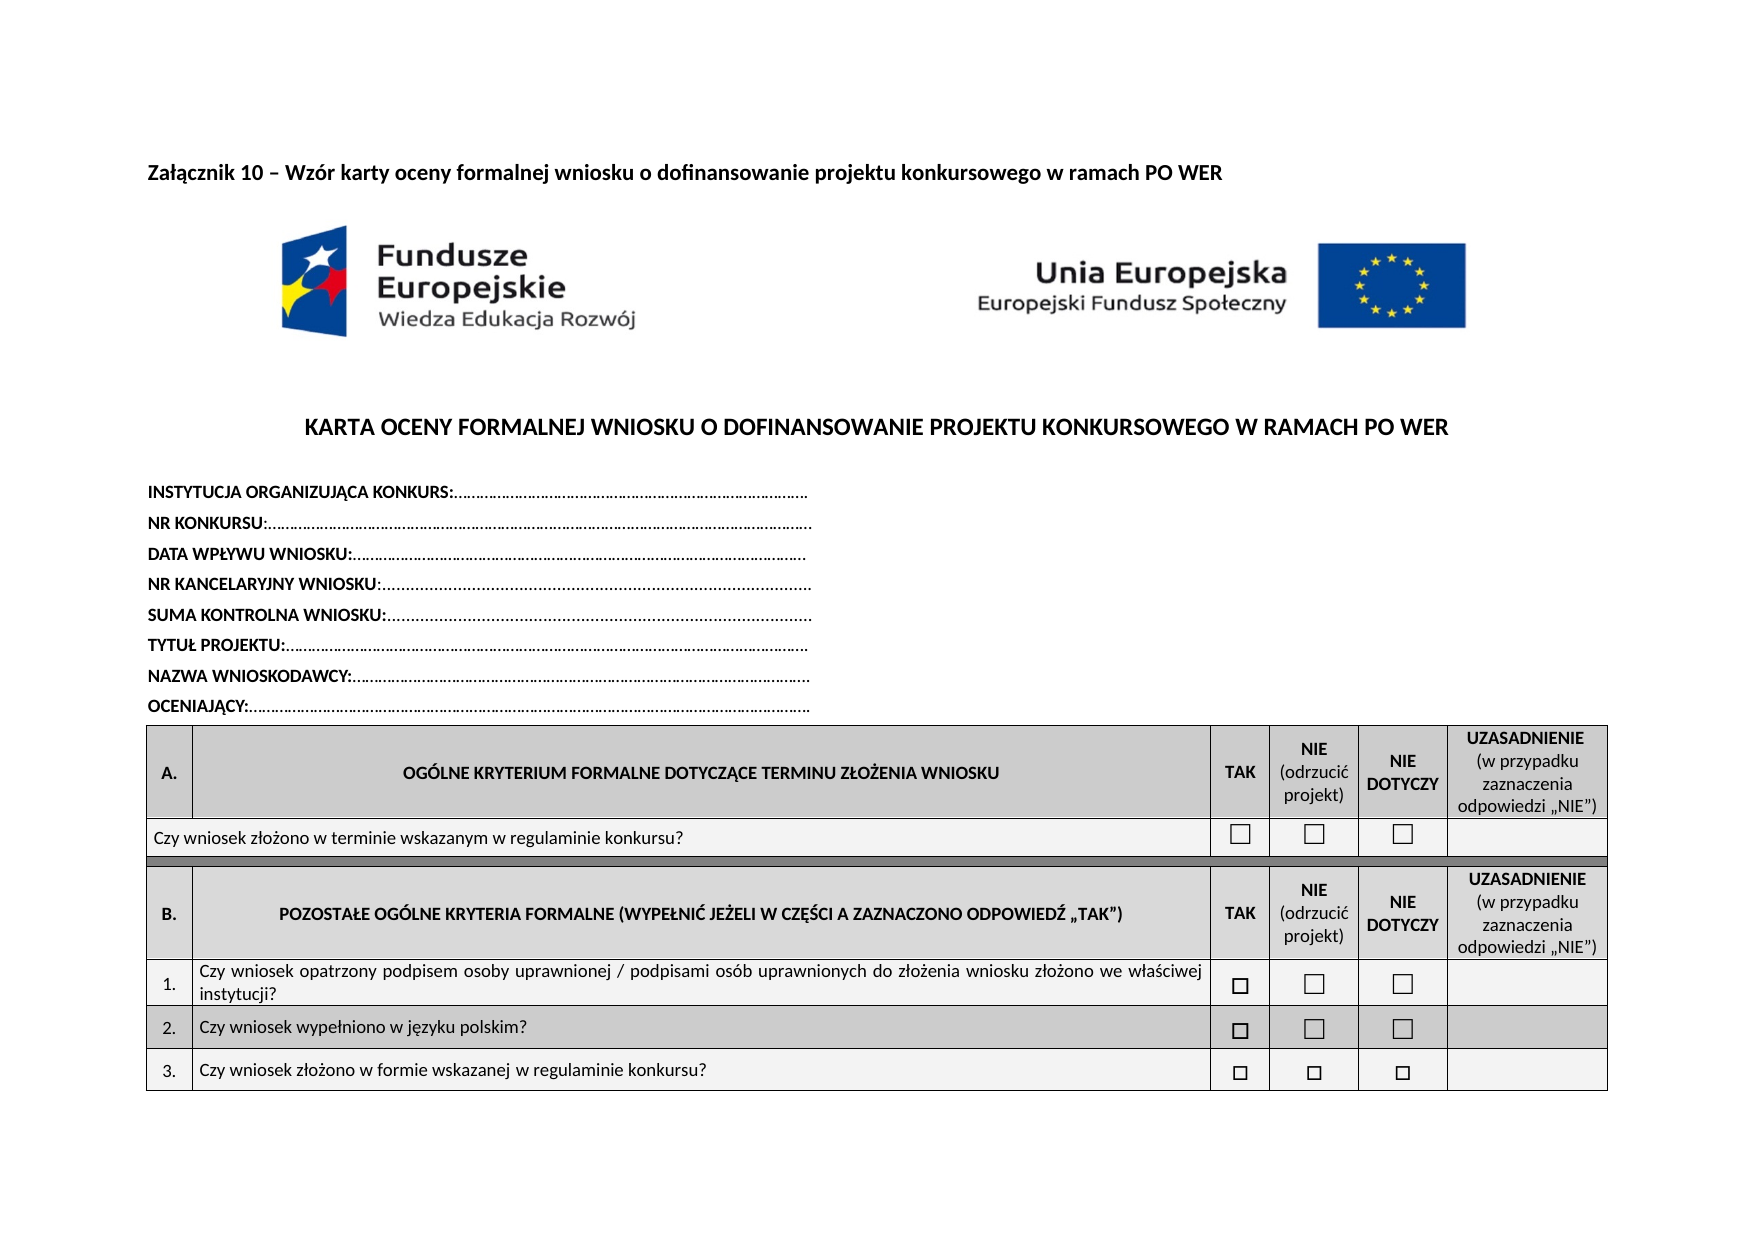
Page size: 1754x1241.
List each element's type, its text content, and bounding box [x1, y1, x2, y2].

text KARTA OCENY FORMALNEJ WNIOSKU O DOFINANSOWANIE PROJEKTU KONKURSOWEGO W RAMACH PO WER [148, 411, 1606, 442]
table_header OGÓLNE KRYTERIUM FORMALNE DOTYCZĄCE TERMINU ZŁOŻENIA WNIOSKU [193, 726, 1210, 817]
table_header TAK [1211, 726, 1269, 817]
table_cell [1448, 1049, 1607, 1090]
table_cell □ [1270, 1049, 1358, 1090]
table_cell □ [1359, 960, 1447, 1005]
table_header NIE DOTYCZY [1359, 726, 1447, 817]
table_cell TAK [1211, 867, 1269, 958]
table_cell □ [1211, 960, 1269, 1005]
text OCENIAJĄCY:…………………………………………………………………………………………………………………. [148, 694, 1606, 717]
text Załącznik 10 – Wzór karty oceny formalnej wniosku o dofinansowanie projektu konkursowego w ramach PO WER [148, 160, 1606, 185]
table_cell Czy wniosek opatrzony podpisem osoby uprawnionej / podpisami osób uprawnionych do złożenia wniosku złożono we właściwej instytucji? [193, 960, 1210, 1005]
table_header NIE (odrzucić projekt) [1270, 726, 1358, 817]
picture [249, 197, 1505, 363]
table_cell NIE DOTYCZY [1359, 867, 1447, 958]
table_cell Czy wniosek złożono w terminie wskazanym w regulaminie konkursu? [147, 819, 1210, 856]
table_cell [1448, 819, 1607, 856]
table_cell □ [1211, 819, 1269, 856]
table_cell □ [1359, 819, 1447, 856]
table_cell [147, 857, 1607, 866]
text NR KONKURSU:……………………………………………………………………………………………………………… [148, 511, 1606, 534]
table_cell □ [1211, 1006, 1269, 1048]
table_cell □ [1270, 1006, 1358, 1048]
text TYTUŁ PROJEKTU:…………………………………………………………………………………………………………. [148, 633, 1606, 656]
table_cell [1448, 1006, 1607, 1048]
text NR KANCELARYJNY WNIOSKU:........................................................................................... [148, 572, 1606, 595]
table_cell Czy wniosek złożono w formie wskazanej w regulaminie konkursu? [193, 1049, 1210, 1090]
text DATA WPŁYWU WNIOSKU:…………………………………………………………………………………………… [148, 542, 1606, 564]
text NAZWA WNIOSKODAWCY:……………………………………………………………………………………………. [148, 664, 1606, 687]
table_cell [1448, 960, 1607, 1005]
table_cell B. [147, 867, 192, 958]
table_cell POZOSTAŁE OGÓLNE KRYTERIA FORMALNE (WYPEŁNIĆ JEŻELI W CZĘŚCI A ZAZNACZONO ODPOWIEDŹ „TAK”) [193, 867, 1210, 958]
table_cell Czy wniosek wypełniono w języku polskim? [193, 1006, 1210, 1048]
table_header A. [147, 726, 192, 817]
table_cell □ [1359, 1049, 1447, 1090]
table_cell □ [1270, 819, 1358, 856]
table_header UZASADNIENIE (w przypadku zaznaczenia odpowiedzi „NIE”) [1448, 726, 1607, 817]
table_cell 2. [147, 1006, 192, 1048]
table_cell □ [1359, 1006, 1447, 1048]
table_cell UZASADNIENIE (w przypadku zaznaczenia odpowiedzi „NIE”) [1448, 867, 1607, 958]
text SUMA KONTROLNA WNIOSKU:.......................................................................................... [148, 603, 1606, 626]
text INSTYTUCJA ORGANIZUJĄCA KONKURS:………………………………………………………………………. [148, 481, 1606, 503]
table_cell 1. [147, 960, 192, 1005]
table_cell □ [1211, 1049, 1269, 1090]
table_cell NIE (odrzucić projekt) [1270, 867, 1358, 958]
table_cell □ [1270, 960, 1358, 1005]
table_cell 3. [147, 1049, 192, 1090]
